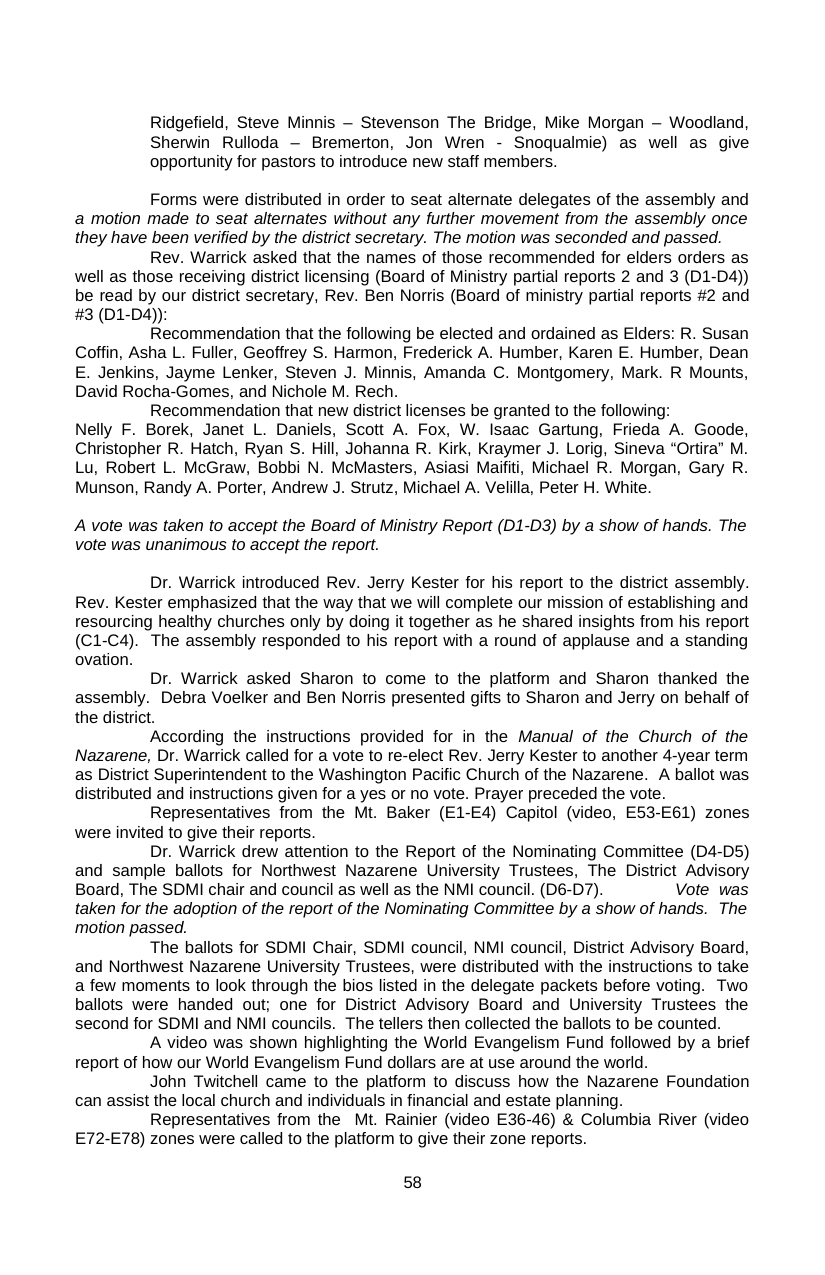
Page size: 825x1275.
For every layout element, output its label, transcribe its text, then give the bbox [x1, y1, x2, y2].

text A video was shown highlighting the World Evangelism Fund followed by a brief report of how our World Evangelism Fund dollars are at use around the world. [75, 1033, 750, 1072]
text Representatives from the Mt. Baker (E1-E4) Capitol (video, E53-E61) zones were invited to give their reports. [75, 803, 750, 842]
text Nelly F. Borek, Janet L. Daniels, Scott A. Fox, W. Isaac Gartung, Frieda A. Goode, Christopher R. Hatch, Ryan S. Hill, Johanna R. Kirk, Kraymer J. Lorig, Sineva “Ortira” M. Lu, Robert L. McGraw, Bobbi N. McMasters, Asiasi Maifiti, Michael R. Morgan, Gary R. Munson, Randy A. Porter, Andrew J. Strutz, Michael A. Velilla, Peter H. White. [75, 420, 750, 497]
text The ballots for SDMI Chair, SDMI council, NMI council, District Advisory Board, and Northwest Nazarene University Trustees, were distributed with the instructions to take a few moments to look through the bios listed in the delegate packets before voting. Two ballots were handed out; one for District Advisory Board and University Trustees the second for SDMI and NMI councils. The tellers then collected the ballots to be counted. [75, 937, 750, 1033]
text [75, 113, 750, 171]
text According the instructions provided for in the Manual of the Church of the Nazarene, Dr. Warrick called for a vote to re-elect Rev. Jerry Kester to another 4-year term as District Superintendent to the Washington Pacific Church of the Nazarene. A ballot was distributed and instructions given for a yes or no vote. Prayer preceded the vote. [75, 727, 750, 803]
text Forms were distributed in order to seat alternate delegates of the assembly and a motion made to seat alternates without any further movement from the assembly once they have been verified by the district secretary. The motion was seconded and passed. [75, 190, 750, 247]
text Recommendation that new district licenses be granted to the following: [75, 401, 750, 420]
text A vote was taken to accept the Board of Ministry Report (D1-D3) by a show of hands. The vote was unanimous to accept the report. [75, 516, 750, 554]
text John Twitchell came to the platform to discuss how the Nazarene Foundation can assist the local church and individuals in financial and estate planning. [75, 1072, 750, 1110]
text Dr. Warrick asked Sharon to come to the platform and Sharon thanked the assembly. Debra Voelker and Ben Norris presented gifts to Sharon and Jerry on behalf of the district. [75, 669, 750, 727]
text Representatives from the Mt. Rainier (video E36-46) & Columbia River (video E72-E78) zones were called to the platform to give their zone reports. [75, 1110, 750, 1148]
text Rev. Warrick asked that the names of those recommended for elders orders as well as those receiving district licensing (Board of Ministry partial reports 2 and 3 (D1-D4)) be read by our district secretary, Rev. Ben Norris (Board of ministry partial reports #2 and #3 (D1-D4)): [75, 247, 750, 324]
text Dr. Warrick drew attention to the Report of the Nominating Committee (D4-D5) and sample ballots for Northwest Nazarene University Trustees, The District Advisory Board, The SDMI chair and council as well as the NMI council. (D6-D7). Vote was taken for the adoption of the report of the Nominating Committee by a show of hands. The motion passed. [75, 842, 750, 937]
text Recommendation that the following be elected and ordained as Elders: R. Susan Coffin, Asha L. Fuller, Geoffrey S. Harmon, Frederick A. Humber, Karen E. Humber, Dean E. Jenkins, Jayme Lenker, Steven J. Minnis, Amanda C. Montgomery, Mark. R Mounts, David Rocha-Gomes, and Nichole M. Rech. [75, 324, 750, 401]
text Dr. Warrick introduced Rev. Jerry Kester for his report to the district assembly. Rev. Kester emphasized that the way that we will complete our mission of establishing and resourcing healthy churches only by doing it together as he shared insights from his report (C1-C4). The assembly responded to his report with a round of applause and a standing ovation. [75, 573, 750, 669]
